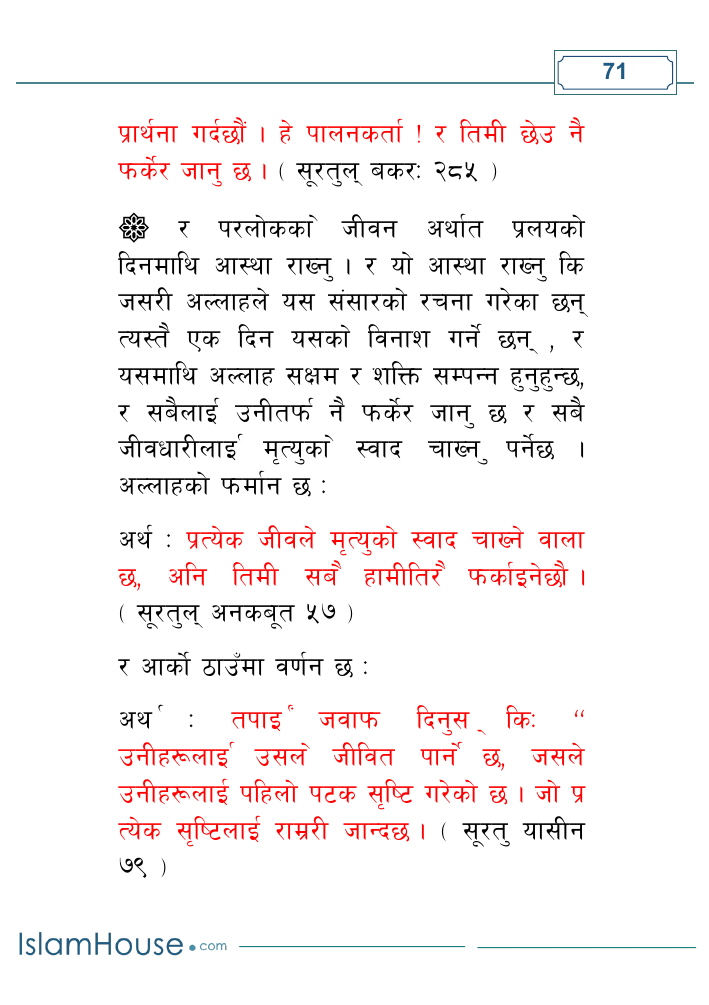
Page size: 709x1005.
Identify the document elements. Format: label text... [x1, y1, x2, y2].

text / k/nf]ssf] hLjg cyf{t k|nosf] lbgdfly cf:yf /fVg' . / of] cf:yf /fVg' ls h;/L cNnfxn] o; ;+;f/sf] /rgf u/]sf 5g\ To:t} Ps lbg o;sf] ljgfz ug]{ 5g\ , / o;dfly cNnfx ;Ifd / zlQm ;DkGg x'g'x'G5, / ;a}nfO{ pgLtkm{ g} kms]{/ hfg' 5 / ;a} hLjwf/LnfO{ d[To'sf] :jfb rfVg' kg]{5 . cNnfxsf] kmdf{g 5 M [118, 208, 586, 504]
picture [471, 929, 697, 962]
text cy{ M k|To]s hLjn] d[To'sf] :jfb rfVg] jfnf 5, clg ltdL ;a} xfdLlt/} kmsf{Og]5f} . - ;"/t'n\ cgsa"t %& _ [118, 523, 586, 631]
text cy{ M tkfO{+ hjfkm lbg';\ lsM ……pgLx¿nfO{ p;n] hLljt kfg]{ 5, h;n] pgLx¿nfO{ klxnf] k6s ;[li6 u/]sf] 5 . hf] k|To]s ;[li6nfO{ /fd|/L hfGb5 . - ;"/t' of;Lg &( _ [118, 704, 586, 885]
text / cfsf{] 7fpFdf j0f{g 5 M [118, 650, 586, 684]
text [118, 118, 586, 189]
picture [12, 928, 466, 961]
